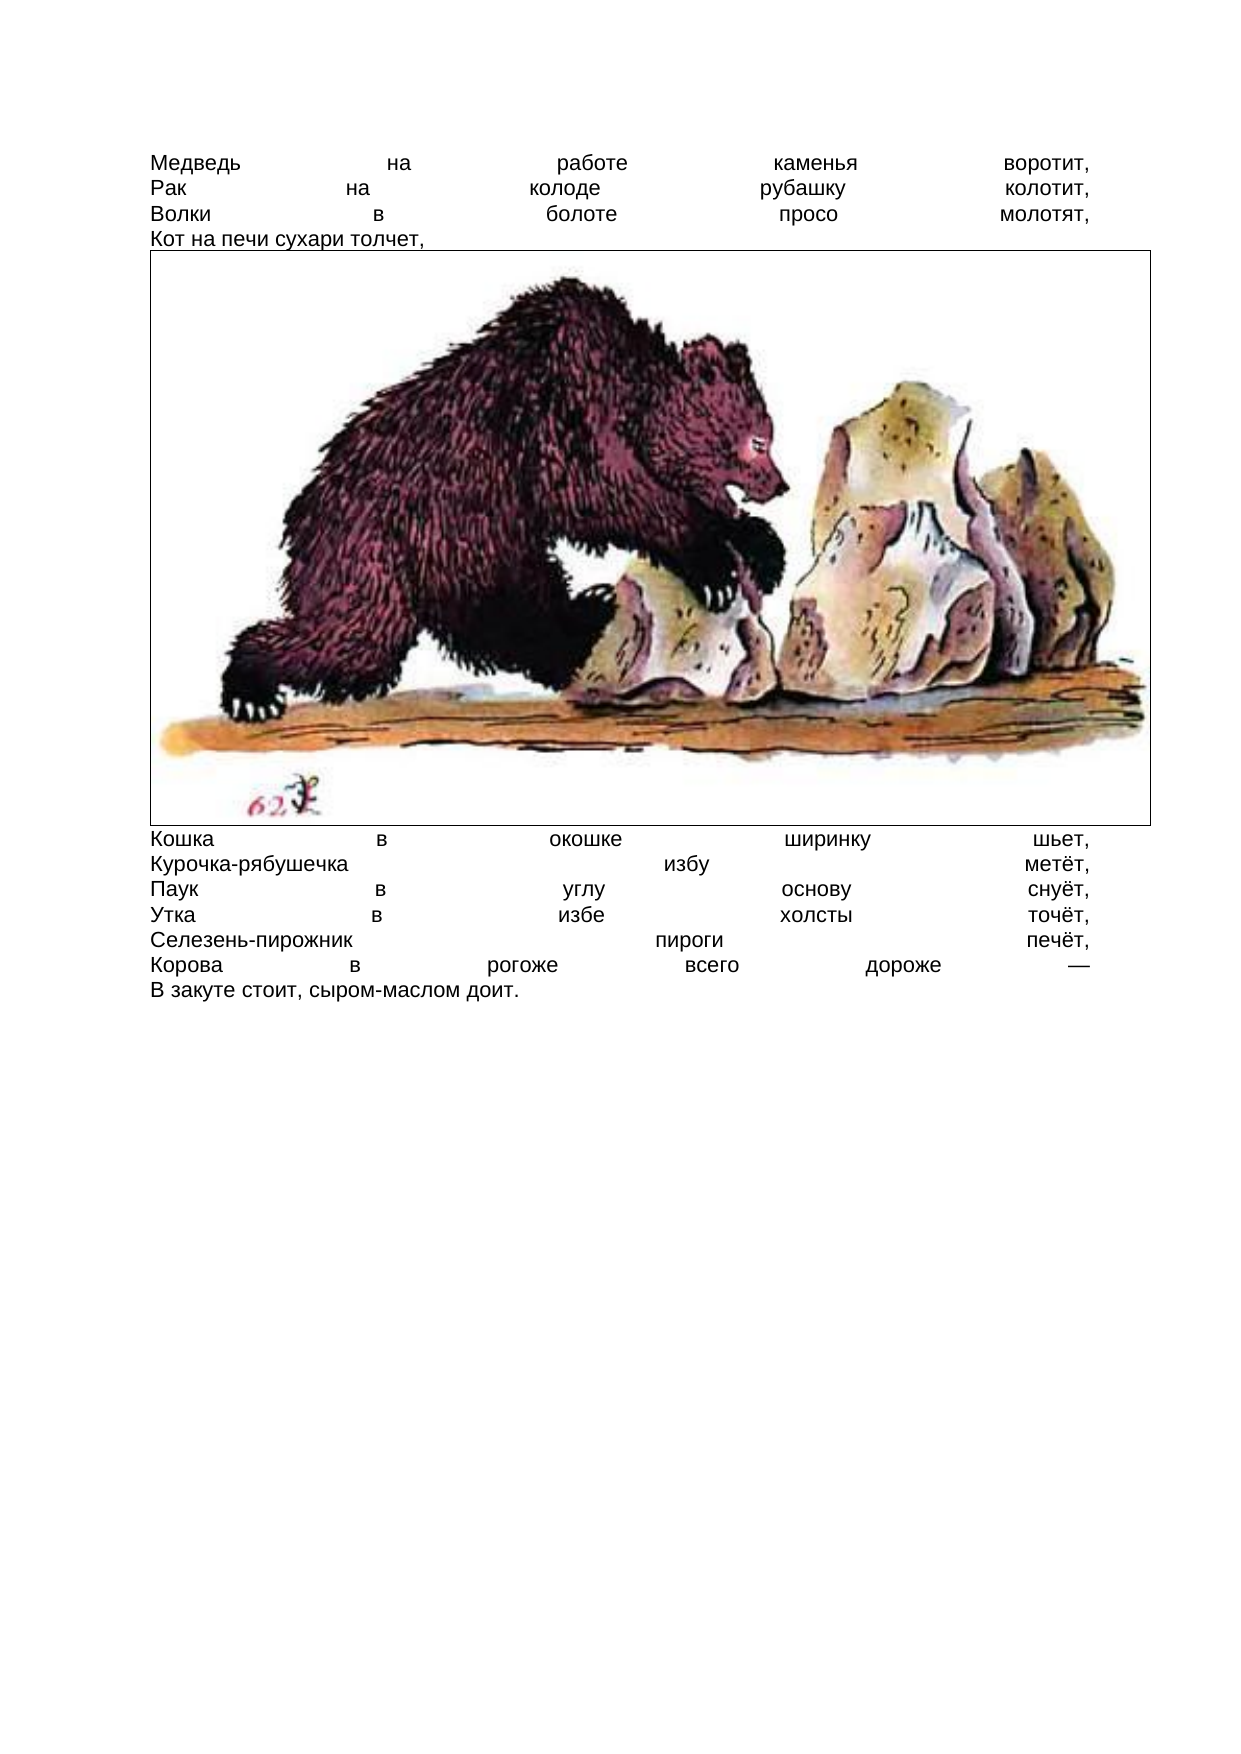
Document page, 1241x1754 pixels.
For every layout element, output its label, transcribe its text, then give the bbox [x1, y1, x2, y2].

text Медведь на работе каменья воротит,Рак на колоде рубашку колотит,Волки в болоте просо молотят,Кот на печи сухари толчет, [150, 150, 1090, 250]
picture [151, 251, 1150, 825]
text Кошка в окошке ширинку шьет,Курочка-рябушечка избу метёт,Паук в углу основу снуёт,Утка в избе холсты точёт,Селезень-пирожник пироги печёт,Корова в рогоже всего дороже —В закуте стоит, сыром-маслом доит. [150, 826, 1090, 1002]
